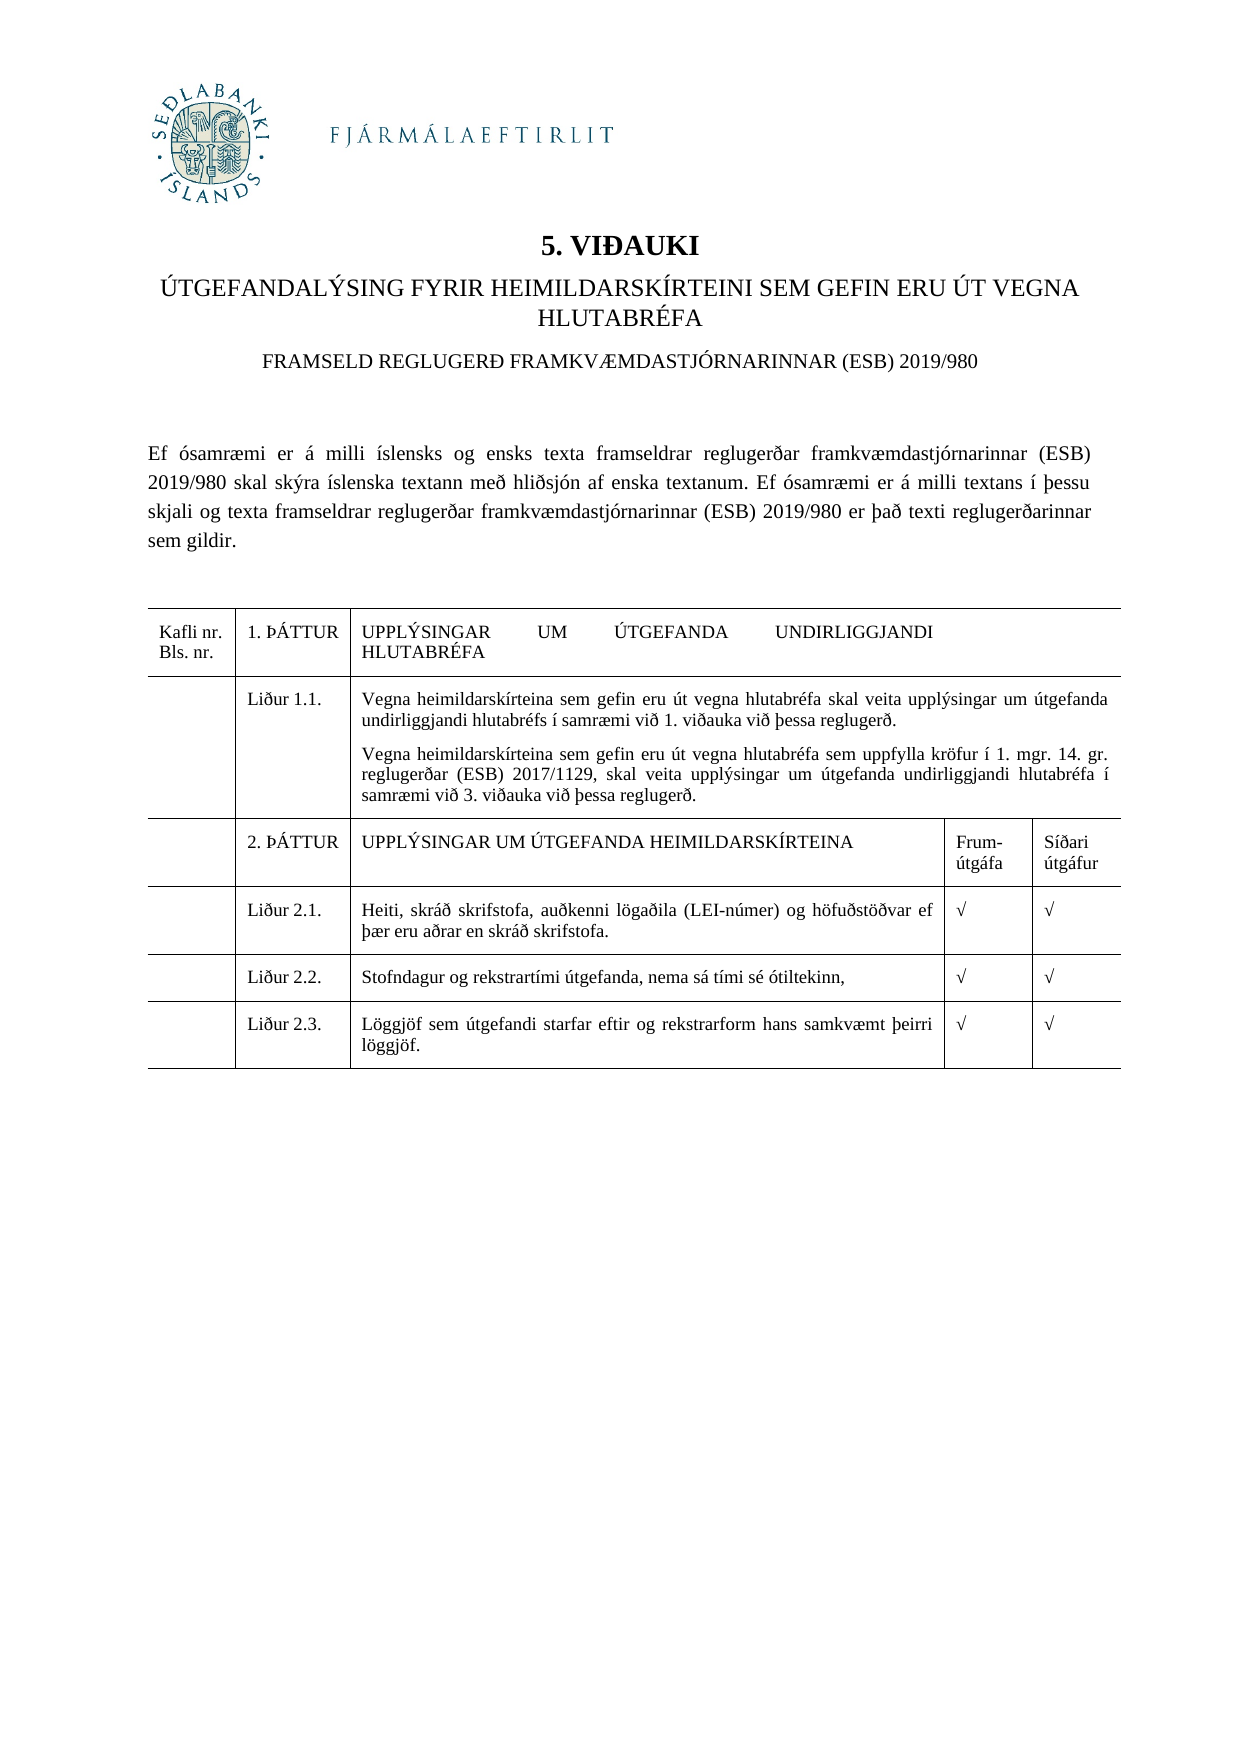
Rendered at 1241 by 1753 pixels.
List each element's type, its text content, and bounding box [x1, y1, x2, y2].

table_header [945, 609, 1033, 676]
table_cell [148, 1002, 235, 1068]
table_cell √ [945, 955, 1032, 1001]
table_header 1. ÞÁTTUR [236, 609, 350, 676]
table_cell √ [1033, 887, 1121, 954]
text FRAMSELD REGLUGERÐ FRAMKVÆMDASTJÓRNARINNAR (ESB) 2019/980 [148, 344, 1092, 374]
table_cell [148, 955, 235, 1001]
table_cell Liður 2.2. [236, 955, 350, 1001]
table_cell √ [1033, 1002, 1121, 1068]
table_cell Liður 2.1. [236, 887, 350, 954]
table_cell √ [1033, 955, 1121, 1001]
table_cell [148, 819, 235, 886]
table_cell √ [945, 887, 1032, 954]
text ÚTGEFANDALÝSING FYRIR HEIMILDARSKÍRTEINI SEM GEFIN ERU ÚT VEGNA HLUTABRÉFA [148, 273, 1092, 332]
table_cell Frum- útgáfa [945, 819, 1032, 886]
table_cell Síðari útgáfur [1033, 819, 1121, 886]
table_header Kafli nr. Bls. nr. [148, 609, 235, 676]
table_cell UPPLÝSINGAR UM ÚTGEFANDA HEIMILDARSKÍRTEINA [351, 819, 944, 886]
table_cell [148, 887, 235, 954]
table_cell Liður 1.1. [236, 677, 350, 818]
table_cell 2. ÞÁTTUR [236, 819, 350, 886]
table_cell Vegna heimildarskírteina sem gefin eru út vegna hlutabréfa skal veita upplýsingar um útgefanda undirliggjandi hlutabréfs í samræmi við 1. viðauka við þessa reglugerð. Vegna heimildarskírteina sem gefin eru út vegna hlutabréfa sem uppfylla kröfur í 1. mgr. 14. gr. reglugerðar (ESB) 2017/1129, skal veita upplýsingar um útgefanda undirliggjandi hlutabréfa í samræmi við 3. viðauka við þessa reglugerð. [351, 677, 1121, 818]
table_cell Heiti, skráð skrifstofa, auðkenni lögaðila (LEI-númer) og höfuðstöðvar ef þær eru aðrar en skráð skrifstofa. [351, 887, 944, 954]
table_cell Stofndagur og rekstrartími útgefanda, nema sá tími sé ótiltekinn, [351, 955, 944, 1001]
table_cell Löggjöf sem útgefandi starfar eftir og rekstrarform hans samkvæmt þeirri löggjöf. [351, 1002, 944, 1068]
table_header UPPLÝSINGAR UM ÚTGEFANDA UNDIRLIGGJANDI HLUTABRÉFA [351, 609, 944, 676]
table_cell [148, 677, 235, 818]
text Ef ósamræmi er á milli íslensks og ensks texta framseldrar reglugerðar framkvæmdastjórnarinnar (ESB) 2019/980 skal skýra íslenska textann með hliðsjón af enska textanum. Ef ósamræmi er á milli textans í þessu skjali og texta framseldrar reglugerðar framkvæmdastjórnarinnar (ESB) 2019/980 er það texti reglugerðarinnar sem gildir. [148, 437, 1092, 554]
text 5. VIÐAUKI [148, 232, 1092, 261]
table_cell √ [945, 1002, 1032, 1068]
table_header [1033, 609, 1121, 676]
table_cell Liður 2.3. [236, 1002, 350, 1068]
picture [147, 82, 618, 205]
